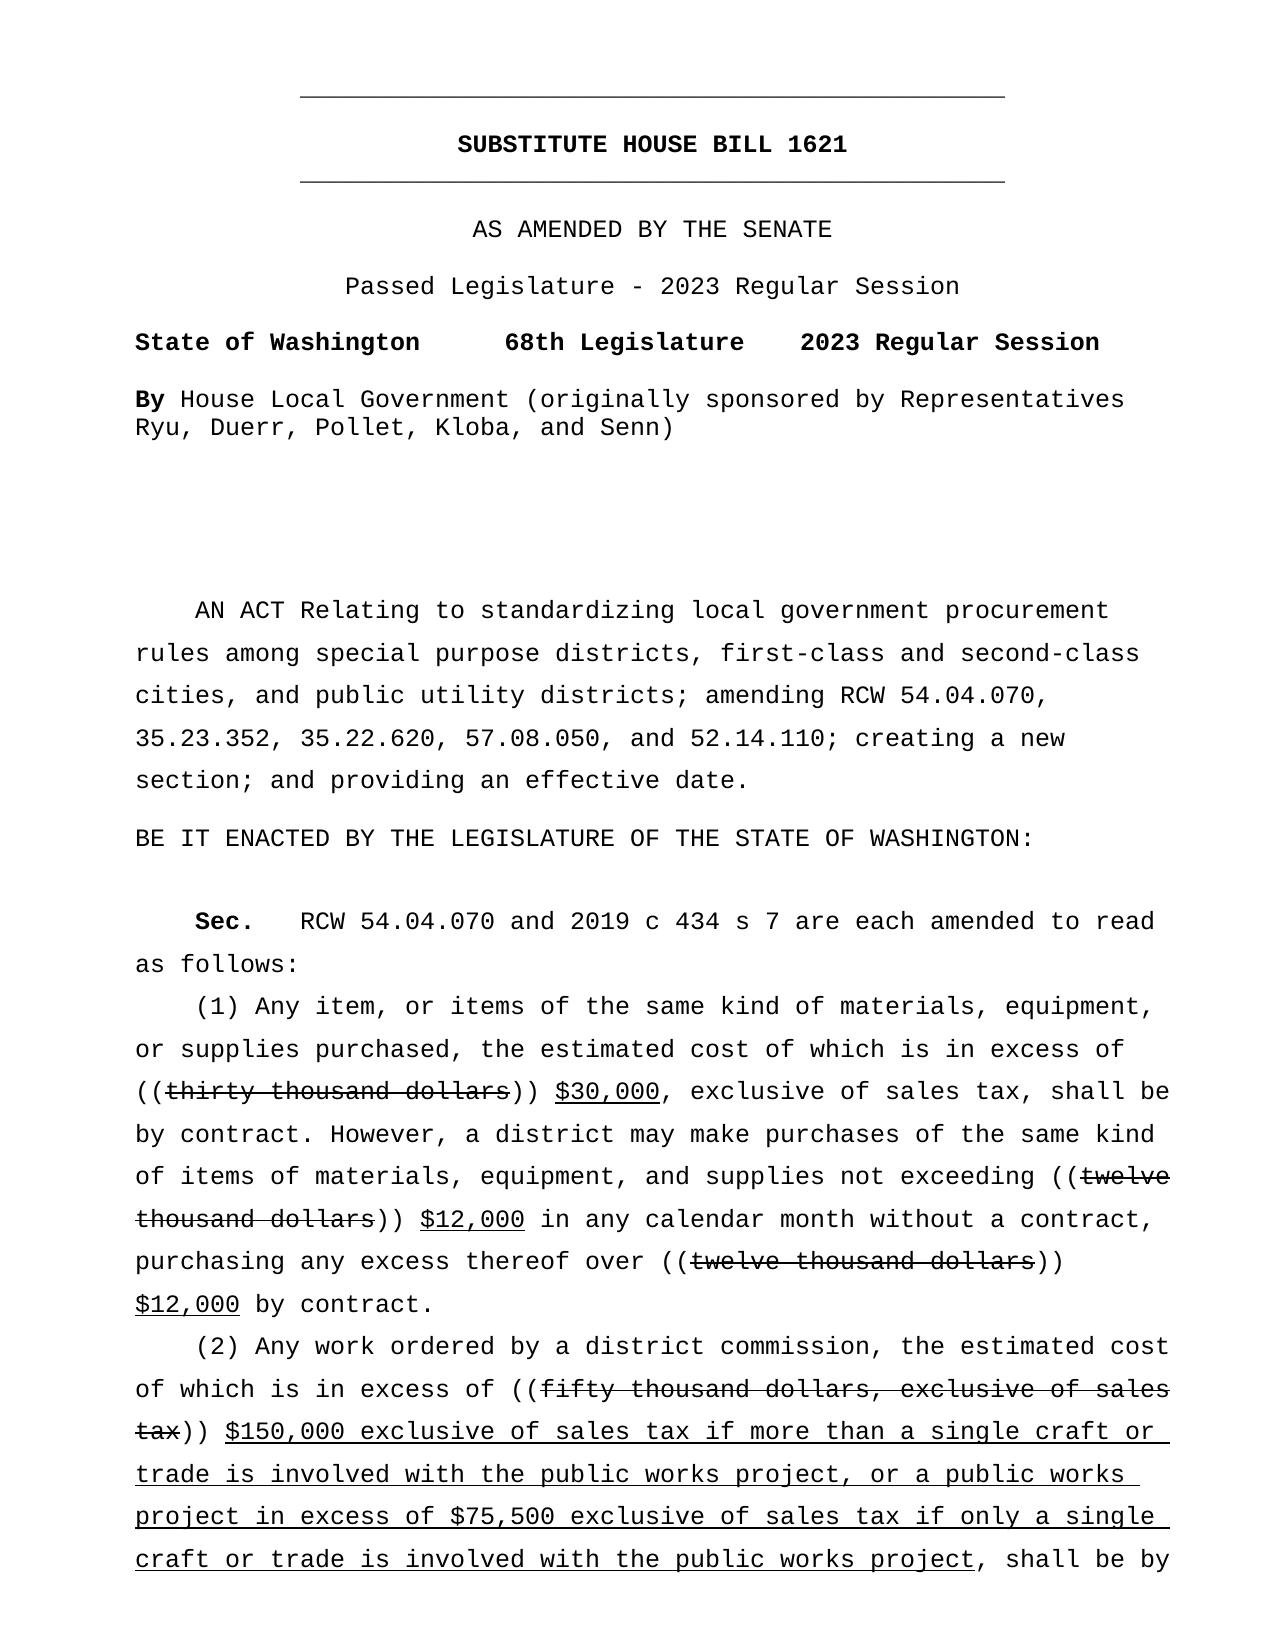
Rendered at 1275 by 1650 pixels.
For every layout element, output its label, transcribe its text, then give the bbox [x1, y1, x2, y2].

text SUBSTITUTE HOUSE BILL 1621 [135, 132, 1170, 160]
text (1) Any item, or items of the same kind of materials, equipment, or supplies purchased, the estimated cost of which is in excess of ((thirty thousand dollars)) $30,000, exclusive of sales tax, shall be by contract. However, a district may make purchases of the same kind of items of materials, equipment, and supplies not exceeding ((twelve thousand dollars)) $12,000 in any calendar month without a contract, purchasing any excess thereof over ((twelve thousand dollars)) $12,000 by contract. [135, 981, 1170, 1321]
text _______________________________________________ [135, 75, 1170, 103]
text Sec. RCW 54.04.070 and 2019 c 434 s 7 are each amended to read as follows: [135, 896, 1170, 981]
text Passed Legislature - 2023 Regular Session [135, 273, 1170, 302]
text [135, 1321, 1170, 1527]
text AN ACT Relating to standardizing local government procurement rules among special purpose districts, first-class and second-class cities, and public utility districts; amending RCW 54.04.070, 35.23.352, 35.22.620, 57.08.050, and 52.14.110; creating a new section; and providing an effective date. [135, 585, 1170, 797]
text AS AMENDED BY THE SENATE [135, 217, 1170, 245]
text BE IT ENACTED BY THE LEGISLATURE OF THE STATE OF WASHINGTON: [135, 826, 1170, 854]
text State of Washington 68th Legislature 2023 Regular Session [135, 330, 1170, 358]
text _______________________________________________ [135, 160, 1170, 188]
text By House Local Government (originally sponsored by Representatives Ryu, Duerr, Pollet, Kloba, and Senn) [135, 387, 1170, 443]
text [135, 1529, 1170, 1576]
